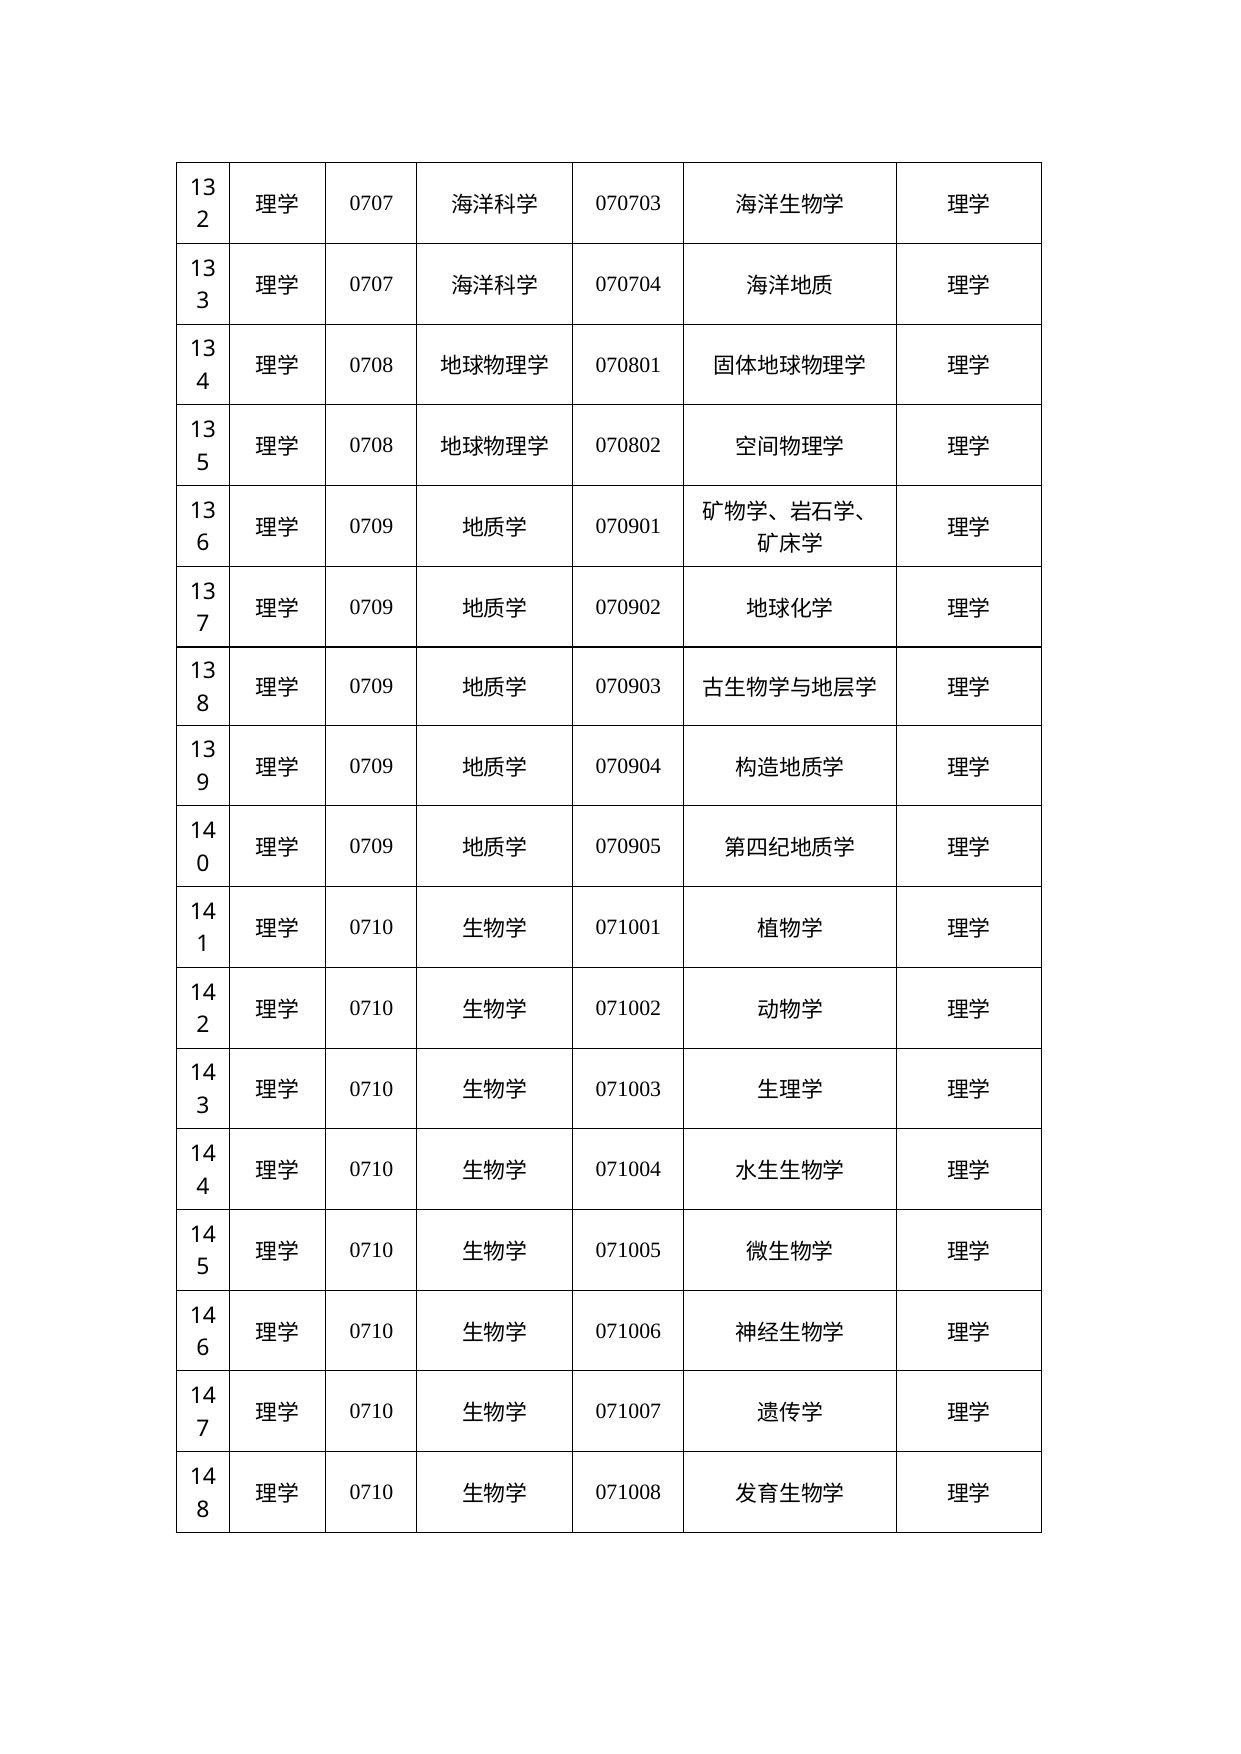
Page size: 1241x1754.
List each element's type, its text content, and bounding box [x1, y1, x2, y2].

table_cell 生物学 [417, 1371, 572, 1451]
table_cell 071004 [573, 1129, 683, 1209]
table_cell 理学 [230, 244, 325, 323]
table_cell 生物学 [417, 1049, 572, 1128]
table_cell 070904 [573, 726, 683, 805]
table_cell 空间物理学 [684, 405, 896, 485]
table_cell 理学 [897, 726, 1041, 805]
table_cell 理学 [230, 1452, 325, 1532]
table_cell 0710 [326, 968, 416, 1047]
table_cell 136 [177, 486, 229, 566]
table_cell 0708 [326, 325, 416, 404]
table_cell 理学 [897, 1129, 1041, 1209]
table_cell 理学 [230, 968, 325, 1047]
table_cell 理学 [230, 405, 325, 485]
table_cell 理学 [897, 1210, 1041, 1289]
table_cell 生物学 [417, 968, 572, 1047]
table_cell 132 [177, 163, 229, 243]
table_cell 071003 [573, 1049, 683, 1128]
table_cell 理学 [230, 1291, 325, 1370]
table_cell 理学 [230, 648, 325, 724]
table_cell 理学 [230, 1049, 325, 1128]
table_cell 0709 [326, 648, 416, 724]
table_cell 071002 [573, 968, 683, 1047]
table_cell 071007 [573, 1371, 683, 1451]
table_cell 地球物理学 [417, 325, 572, 404]
table_cell 理学 [230, 726, 325, 805]
table_cell 理学 [230, 1371, 325, 1451]
table_cell 地质学 [417, 806, 572, 886]
table_cell 动物学 [684, 968, 896, 1047]
table_cell 理学 [230, 806, 325, 886]
table_cell 070905 [573, 806, 683, 886]
table_cell 0709 [326, 567, 416, 646]
table_cell 理学 [897, 325, 1041, 404]
table_cell 070801 [573, 325, 683, 404]
table_cell 理学 [897, 486, 1041, 566]
table_cell 0707 [326, 244, 416, 323]
table_cell 理学 [897, 1452, 1041, 1532]
table_cell 理学 [897, 806, 1041, 886]
table_cell 071001 [573, 887, 683, 967]
table_cell 理学 [230, 1210, 325, 1289]
table_cell 地球物理学 [417, 405, 572, 485]
table_cell 海洋地质 [684, 244, 896, 323]
table_cell 141 [177, 887, 229, 967]
table_cell 发育生物学 [684, 1452, 896, 1532]
table_cell 理学 [230, 567, 325, 646]
table_cell 理学 [897, 1371, 1041, 1451]
table_cell 理学 [897, 887, 1041, 967]
table_cell 理学 [897, 648, 1041, 724]
table_cell 理学 [897, 1291, 1041, 1370]
table_cell 071006 [573, 1291, 683, 1370]
table_cell 133 [177, 244, 229, 323]
table_cell 142 [177, 968, 229, 1047]
table_cell 理学 [897, 405, 1041, 485]
table_cell 生物学 [417, 1210, 572, 1289]
table_cell 071008 [573, 1452, 683, 1532]
table_cell 理学 [230, 1129, 325, 1209]
table_cell 070802 [573, 405, 683, 485]
table_cell 地质学 [417, 726, 572, 805]
table_cell 海洋科学 [417, 244, 572, 323]
table_cell 生物学 [417, 1452, 572, 1532]
table_cell 135 [177, 405, 229, 485]
table_cell 138 [177, 648, 229, 724]
table_cell 134 [177, 325, 229, 404]
table_cell 070903 [573, 648, 683, 724]
table_cell 0710 [326, 887, 416, 967]
table_cell 147 [177, 1371, 229, 1451]
table_cell 144 [177, 1129, 229, 1209]
table_cell 0710 [326, 1210, 416, 1289]
table_cell 理学 [897, 1049, 1041, 1128]
table_cell 地球化学 [684, 567, 896, 646]
table_cell 070902 [573, 567, 683, 646]
table_cell 理学 [897, 968, 1041, 1047]
table_cell 地质学 [417, 648, 572, 724]
table_cell 神经生物学 [684, 1291, 896, 1370]
table_cell 0710 [326, 1291, 416, 1370]
table_cell 070703 [573, 163, 683, 243]
table_cell 古生物学与地层学 [684, 648, 896, 724]
table_cell 145 [177, 1210, 229, 1289]
table_cell 海洋生物学 [684, 163, 896, 243]
table_cell 生物学 [417, 1291, 572, 1370]
table_cell 070704 [573, 244, 683, 323]
table_cell 理学 [897, 163, 1041, 243]
table_cell 071005 [573, 1210, 683, 1289]
table_cell 理学 [897, 244, 1041, 323]
table_cell 0710 [326, 1129, 416, 1209]
table_cell 0710 [326, 1452, 416, 1532]
table_cell 0709 [326, 806, 416, 886]
table_cell 生理学 [684, 1049, 896, 1128]
table_cell 0708 [326, 405, 416, 485]
table_cell 143 [177, 1049, 229, 1128]
table_cell 微生物学 [684, 1210, 896, 1289]
table_cell 137 [177, 567, 229, 646]
table_cell 0707 [326, 163, 416, 243]
table_cell 植物学 [684, 887, 896, 967]
table_cell 0709 [326, 486, 416, 566]
table_cell 0710 [326, 1371, 416, 1451]
table_cell 遗传学 [684, 1371, 896, 1451]
table_cell 070901 [573, 486, 683, 566]
table_cell 0709 [326, 726, 416, 805]
table_cell 理学 [230, 325, 325, 404]
table_cell 地质学 [417, 567, 572, 646]
table_cell 140 [177, 806, 229, 886]
table_cell 水生生物学 [684, 1129, 896, 1209]
table_cell 148 [177, 1452, 229, 1532]
table_cell 生物学 [417, 1129, 572, 1209]
table_cell 构造地质学 [684, 726, 896, 805]
table_cell 理学 [897, 567, 1041, 646]
table_cell 0710 [326, 1049, 416, 1128]
table_cell 生物学 [417, 887, 572, 967]
table_cell 146 [177, 1291, 229, 1370]
table_cell 矿物学、岩石学、矿床学 [684, 486, 896, 566]
table_cell 理学 [230, 486, 325, 566]
table_cell 地质学 [417, 486, 572, 566]
table_cell 理学 [230, 163, 325, 243]
table_cell 第四纪地质学 [684, 806, 896, 886]
table_cell 海洋科学 [417, 163, 572, 243]
table_cell 固体地球物理学 [684, 325, 896, 404]
table_cell 139 [177, 726, 229, 805]
table_cell 理学 [230, 887, 325, 967]
